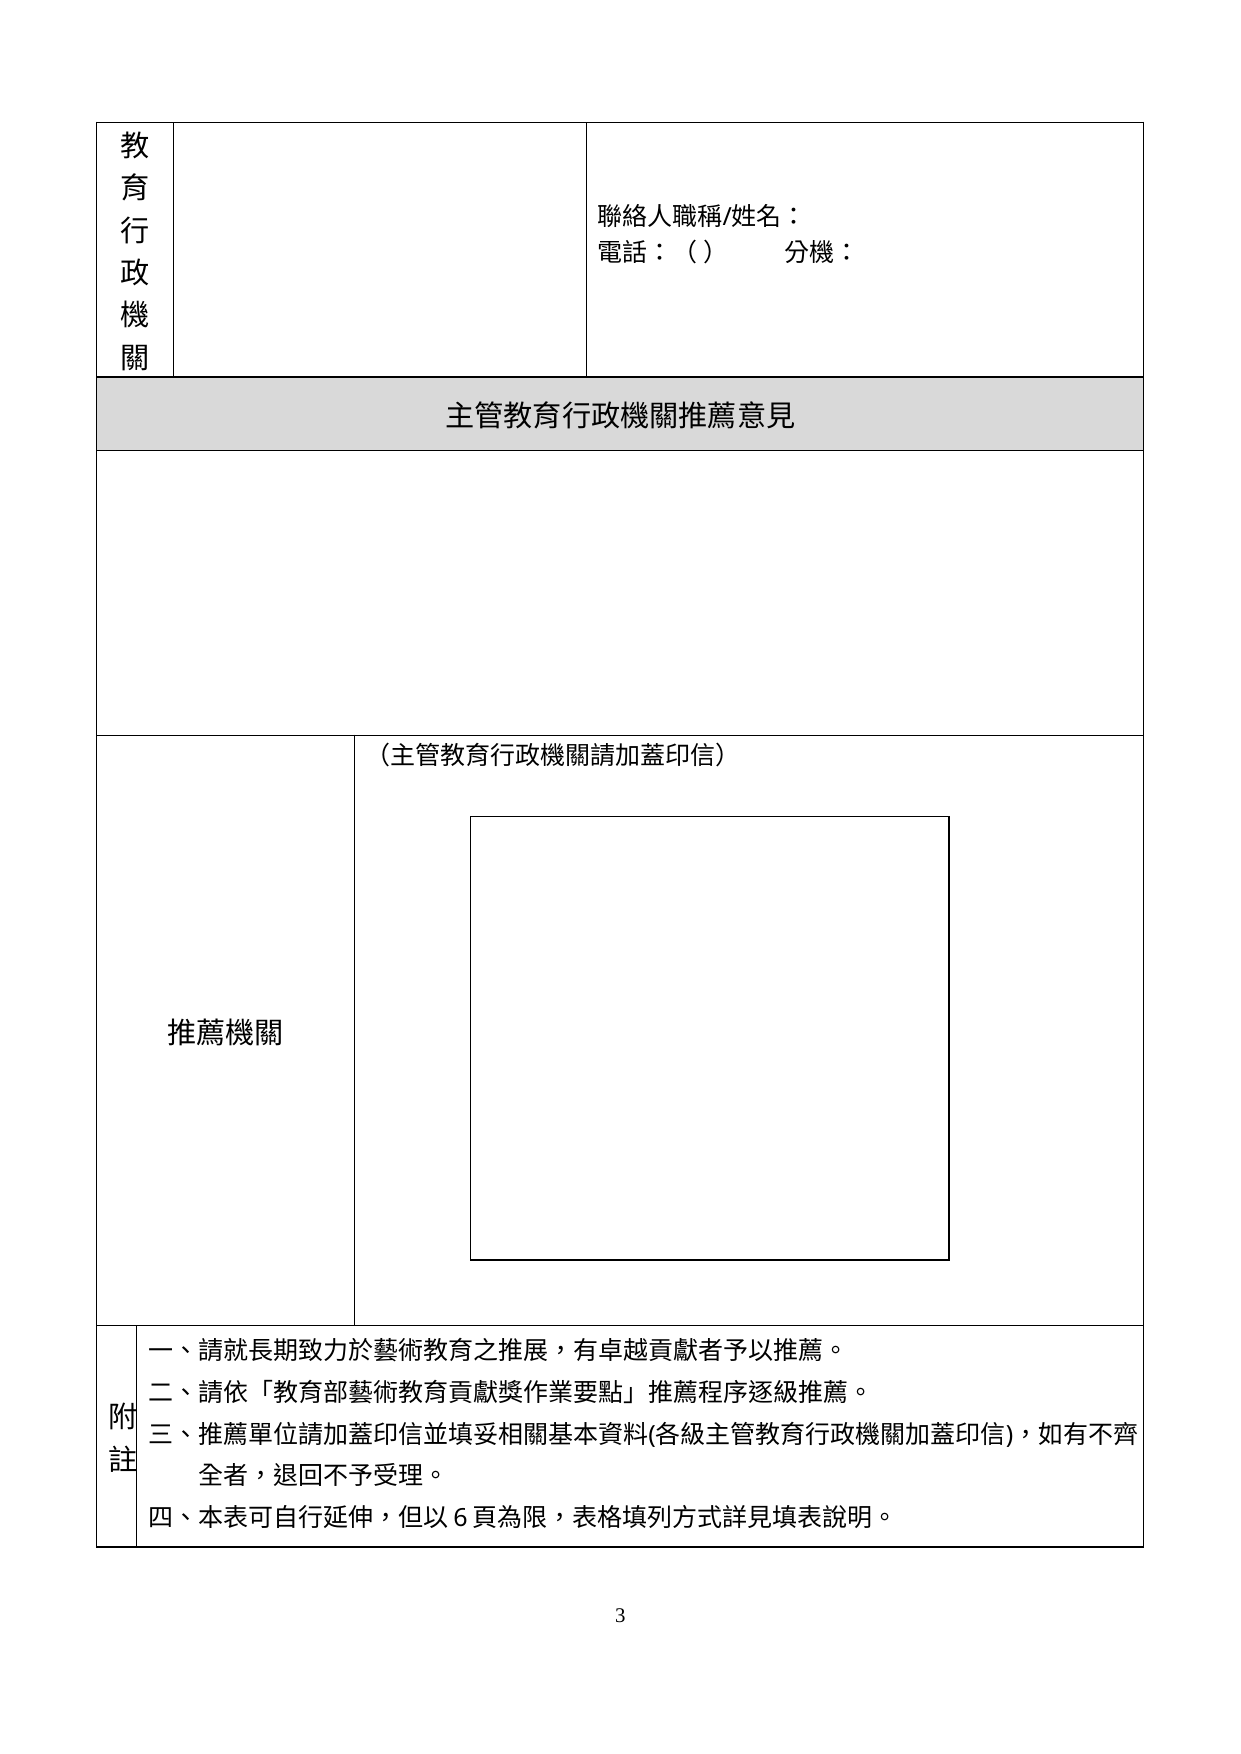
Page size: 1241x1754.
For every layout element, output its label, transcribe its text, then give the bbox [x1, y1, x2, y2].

table_cell 附註 [97, 1326, 136, 1546]
table_cell （主管教育行政機關請加蓋印信） [355, 736, 1143, 1325]
table_cell [97, 451, 1143, 734]
table_cell 一、請就長期致力於藝術教育之推展，有卓越貢獻者予以推薦。 二、請依「教育部藝術教育貢獻獎作業要點」推薦程序逐級推薦。 三、推薦單位請加蓋印信並填妥相關基本資料(各級主管教育行政機關加蓋印信)，如有不齊全者，退回不予受理。 四、本表可自行延伸，但以6頁為限，表格填列方式詳見填表說明。 [137, 1326, 1143, 1546]
table_cell 主管教育行政機關推薦意見 [97, 378, 1143, 450]
table_cell [174, 123, 586, 376]
table_cell 主管教育行政機關 [97, 123, 173, 376]
table_cell 推薦機關 [97, 736, 354, 1325]
table_cell 聯絡人職稱/姓名： 電話：（ ） 分機： [587, 123, 1143, 376]
